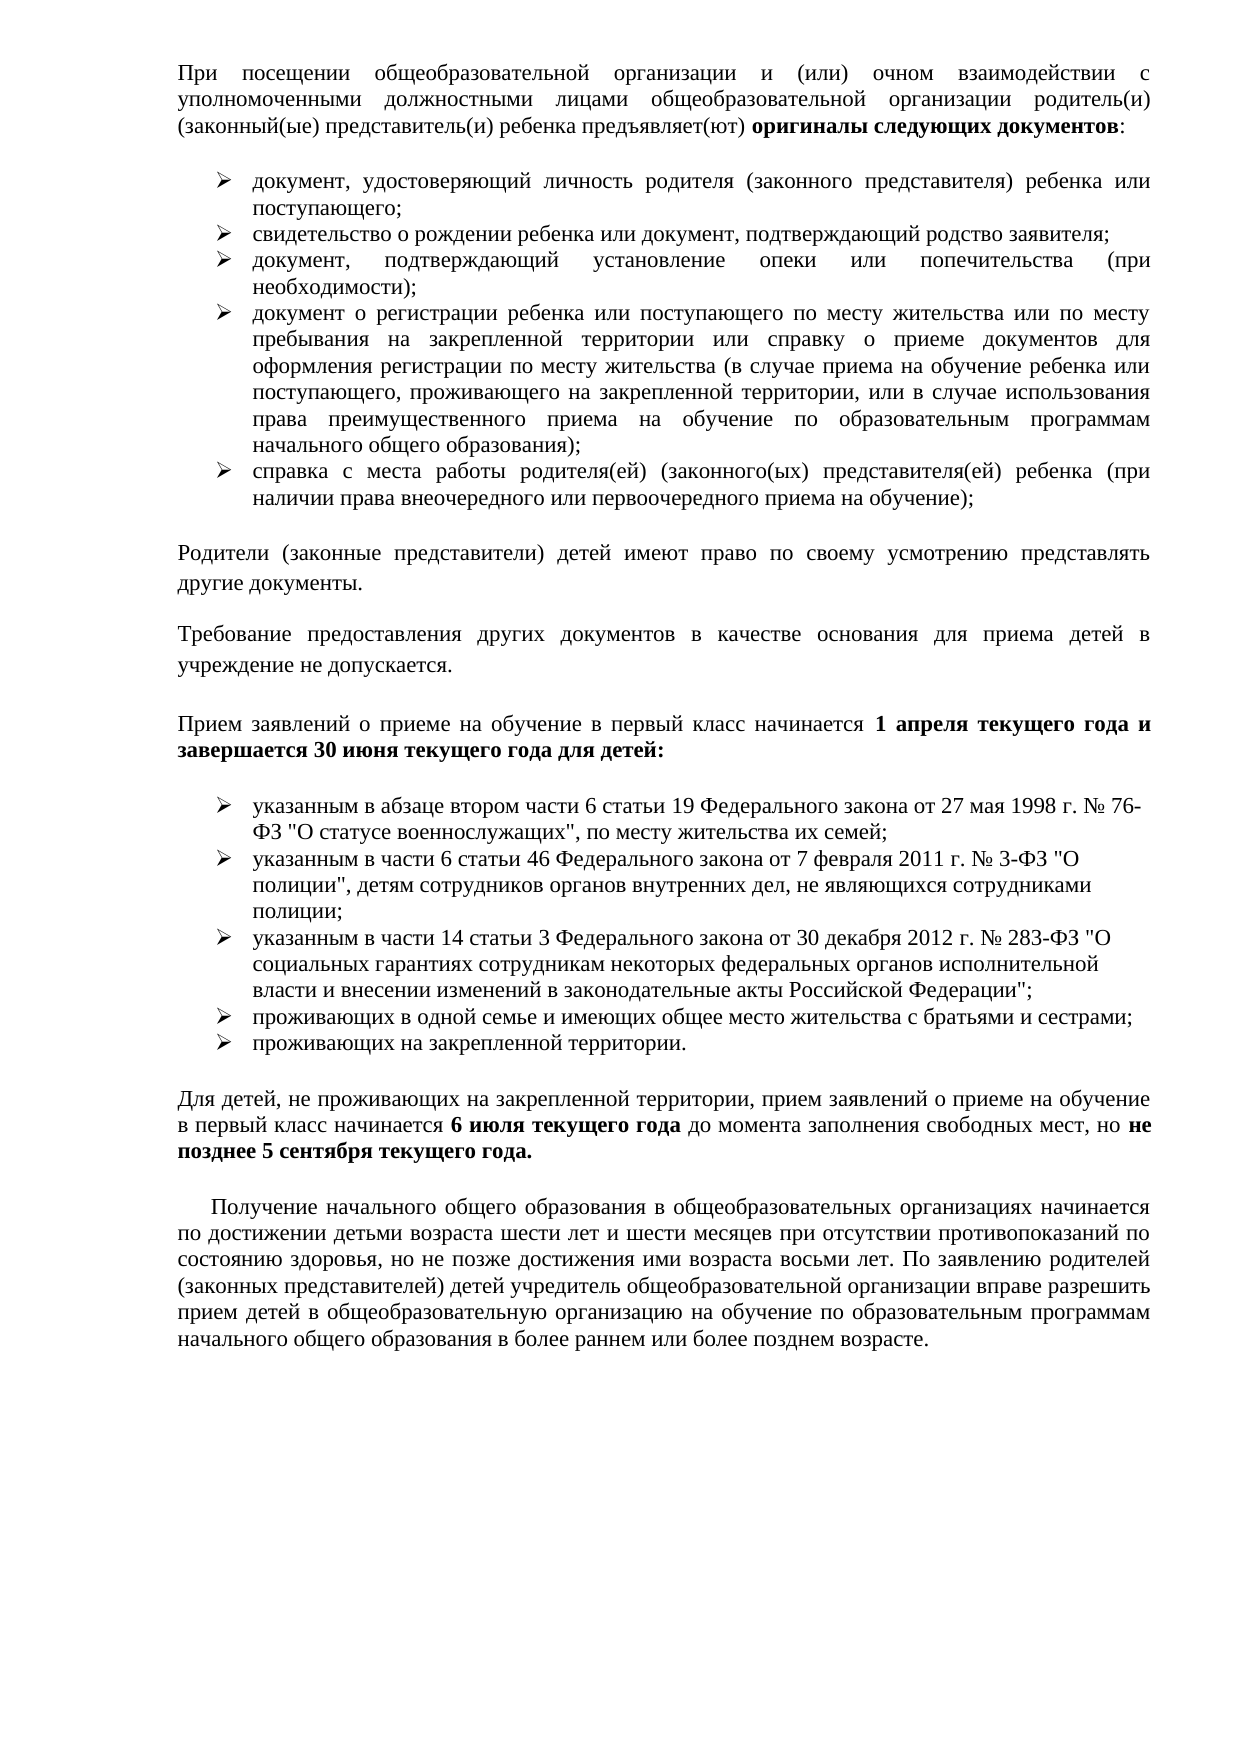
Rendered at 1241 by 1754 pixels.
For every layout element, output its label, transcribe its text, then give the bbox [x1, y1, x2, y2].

list свидетельство о рождении ребенка или документ, подтверждающий родство заявителя; [215, 220, 1152, 246]
list указанным в части 14 статьи 3 Федерального закона от 30 декабря 2012 г. № 283-ФЗ "О социальных гарантиях сотрудникам некоторых федеральных органов исполнительной власти и внесении изменений в законодательные акты Российской Федерации"; [215, 924, 1152, 1003]
list указанным в части 6 статьи 46 Федерального закона от 7 февраля 2011 г. № 3-ФЗ "О полиции", детям сотрудников органов внутренних дел, не являющихся сотрудниками полиции; [215, 844, 1152, 924]
text Получение начального общего образования в общеобразовательных организациях начинается по достижении детьми возраста шести лет и шести месяцев при отсутствии противопоказаний по состоянию здоровья, но не позже достижения ими возраста восьми лет. По заявлению родителей (законных представителей) детей учредитель общеобразовательной организации вправе разрешить прием детей в общеобразовательную организацию на обучение по образовательным программам начального общего образования в более раннем или более позднем возрасте. [177, 1193, 1152, 1351]
list документ, удостоверяющий личность родителя (законного представителя) ребенка или поступающего; [215, 167, 1152, 220]
text Прием заявлений о приеме на обучение в первый класс начинается 1 апреля текущего года и завершается 30 июня текущего года для детей: [177, 710, 1152, 763]
text Требование предоставления других документов в качестве основания для приема детей в учреждение не допускается. [177, 620, 1152, 677]
text При посещении общеобразовательной организации и (или) очном взаимодействии с уполномоченными должностными лицами общеобразовательной организации родитель(и) (законный(ые) представитель(и) ребенка предъявляет(ют) оригиналы следующих документов: [177, 59, 1152, 138]
list проживающих в одной семье и имеющих общее место жительства с братьями и сестрами; [215, 1003, 1152, 1029]
list указанным в абзаце втором части 6 статьи 19 Федерального закона от 27 мая 1998 г. № 76-ФЗ "О статусе военнослужащих", по месту жительства их семей; [215, 792, 1152, 844]
text Родители (законные представители) детей имеют право по своему усмотрению представлять другие документы. [177, 539, 1152, 596]
list справка с места работы родителя(ей) (законного(ых) представителя(ей) ребенка (при наличии права внеочередного или первоочередного приема на обучение); [215, 457, 1152, 510]
list проживающих на закрепленной территории. [215, 1029, 1152, 1055]
text Для детей, не проживающих на закрепленной территории, прием заявлений о приеме на обучение в первый класс начинается 6 июля текущего года до момента заполнения свободных мест, но не позднее 5 сентября текущего года. [177, 1084, 1152, 1164]
list документ о регистрации ребенка или поступающего по месту жительства или по месту пребывания на закрепленной территории или справку о приеме документов для оформления регистрации по месту жительства (в случае приема на обучение ребенка или поступающего, проживающего на закрепленной территории, или в случае использования права преимущественного приема на обучение по образовательным программам начального общего образования); [215, 299, 1152, 457]
list документ, подтверждающий установление опеки или попечительства (при необходимости); [215, 246, 1152, 299]
